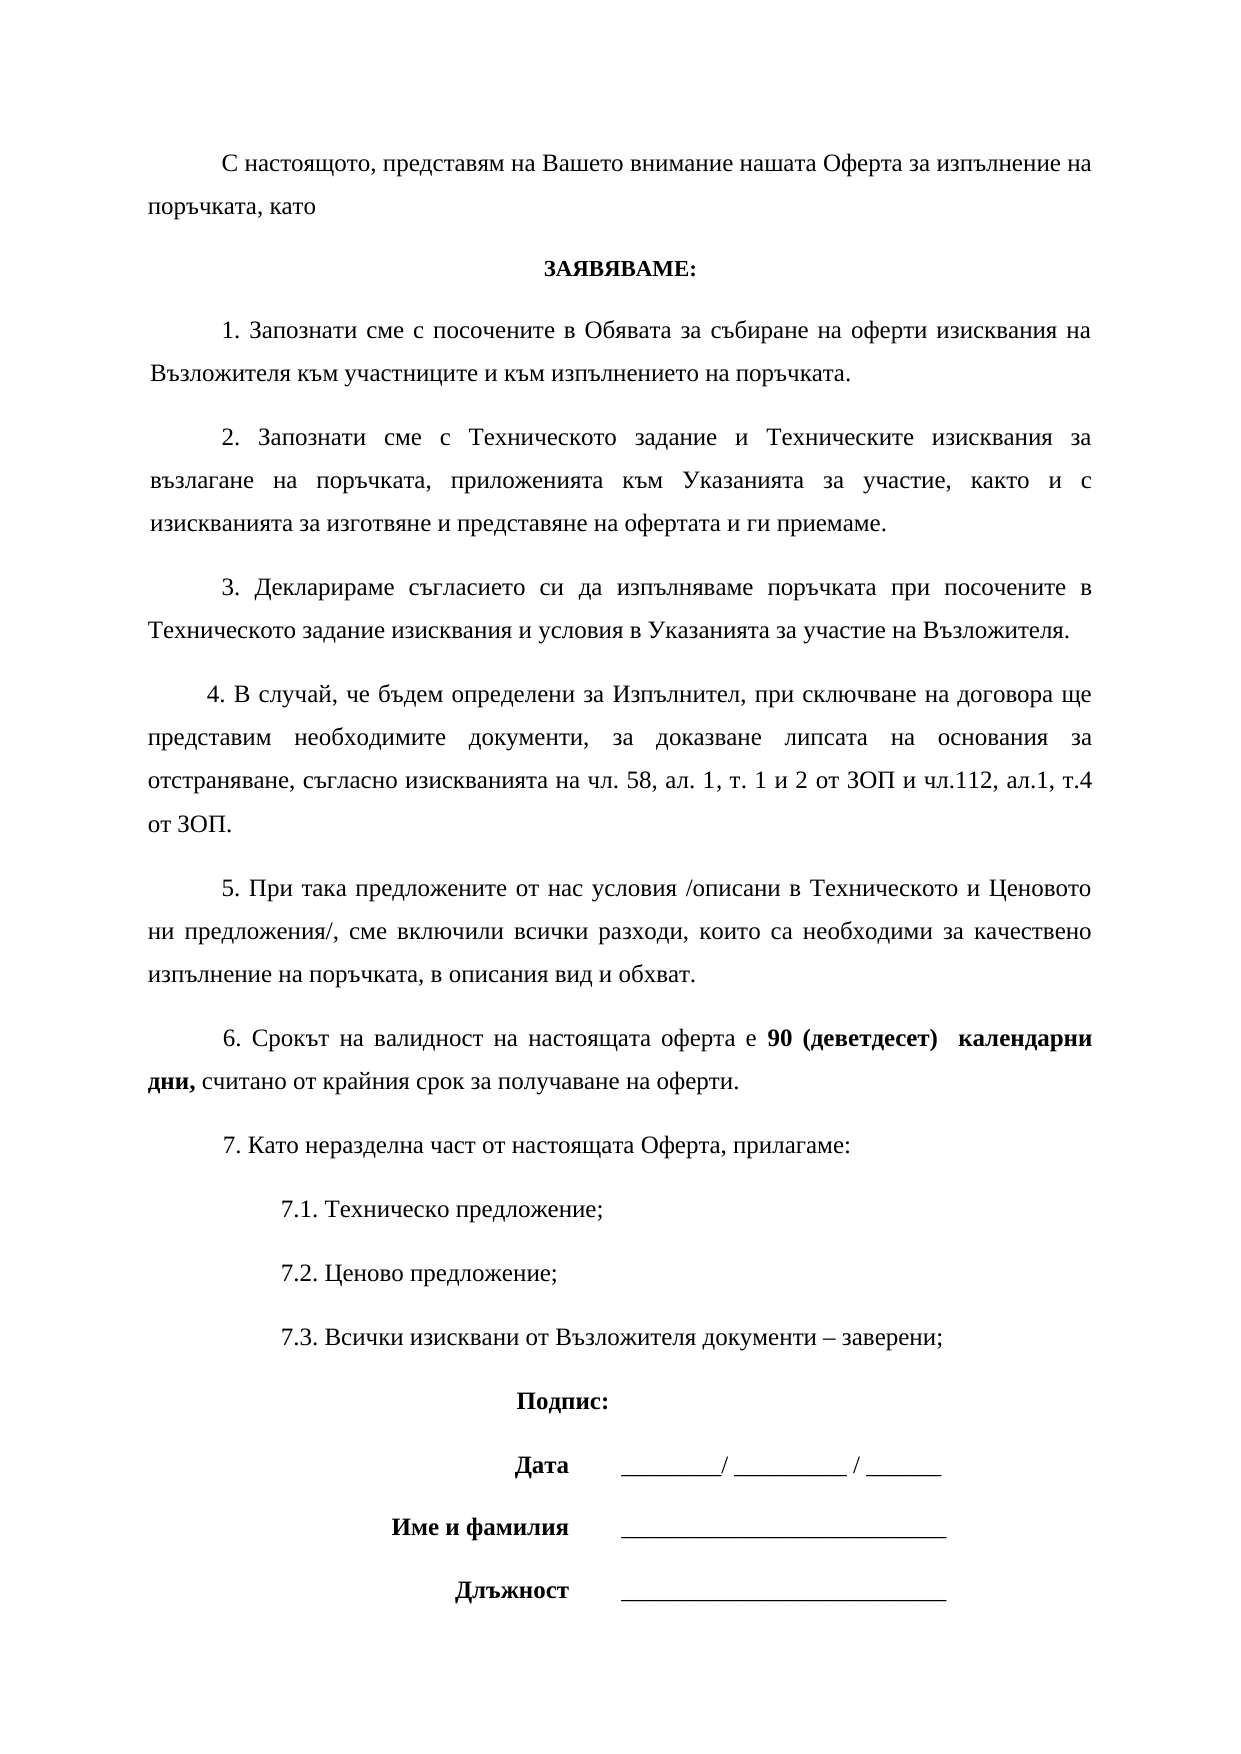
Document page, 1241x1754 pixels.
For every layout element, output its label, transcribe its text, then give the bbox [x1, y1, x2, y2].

text 4. В случай, че бъдем определени за Изпълнител, при сключване на договора ще представим необходимите документи, за доказване липсата на основания за отстраняване, съгласно изискванията на чл. 58, ал. 1, т. 1 и 2 от ЗОП и чл.112, ал.1, т.4 от ЗОП. [148, 679, 1093, 837]
text ЗАЯВЯВАМЕ: [148, 255, 1093, 281]
text С настоящото, представям на Вашето внимание нашата Оферта за изпълнение на поръчката, като [148, 148, 1093, 219]
text 7.3. Всички изисквани от Възложителя документи – заверени; [148, 1322, 1093, 1351]
text 1. Запознати сме с посочените в Обявата за събиране на оферти изисквания на Възложителя към участниците и към изпълнението на поръчката. [150, 315, 1093, 387]
text 2. Запознати сме с Техническото задание и Техническите изисквания за възлагане на поръчката, приложенията към Указанията за участие, както и с изискванията за изготвяне и представяне на офертата и ги приемаме. [150, 422, 1093, 537]
table_header Дата [136, 1450, 580, 1512]
table_cell __________________________ [580, 1513, 1024, 1575]
table_cell Длъжност [136, 1575, 580, 1604]
text 6. Срокът на валидност на настоящата оферта е 90 (деветдесет) календарни дни, считано от крайния срок за получаване на оферти. [148, 1023, 1093, 1095]
text 7.1. Техническо предложение; [148, 1194, 1093, 1223]
text 7.2. Ценово предложение; [148, 1258, 1093, 1287]
text 3. Декларираме съгласието си да изпълняваме поръчката при посочените в Техническото задание изисквания и условия в Указанията за участие на Възложителя. [148, 572, 1093, 644]
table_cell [580, 1575, 1024, 1604]
text Подпис: [148, 1386, 1093, 1414]
table_cell Име и фамилия [136, 1513, 580, 1575]
text 7. Като неразделна част от настоящата Оферта, прилагаме: [148, 1130, 1093, 1159]
table_header ________/ _________ / ______ [580, 1450, 1024, 1512]
text 5. При така предложените от нас условия /описани в Техническото и Ценовото ни предложения/, сме включили всички разходи, които са необходими за качествено изпълнение на поръчката, в описания вид и обхват. [148, 873, 1093, 988]
